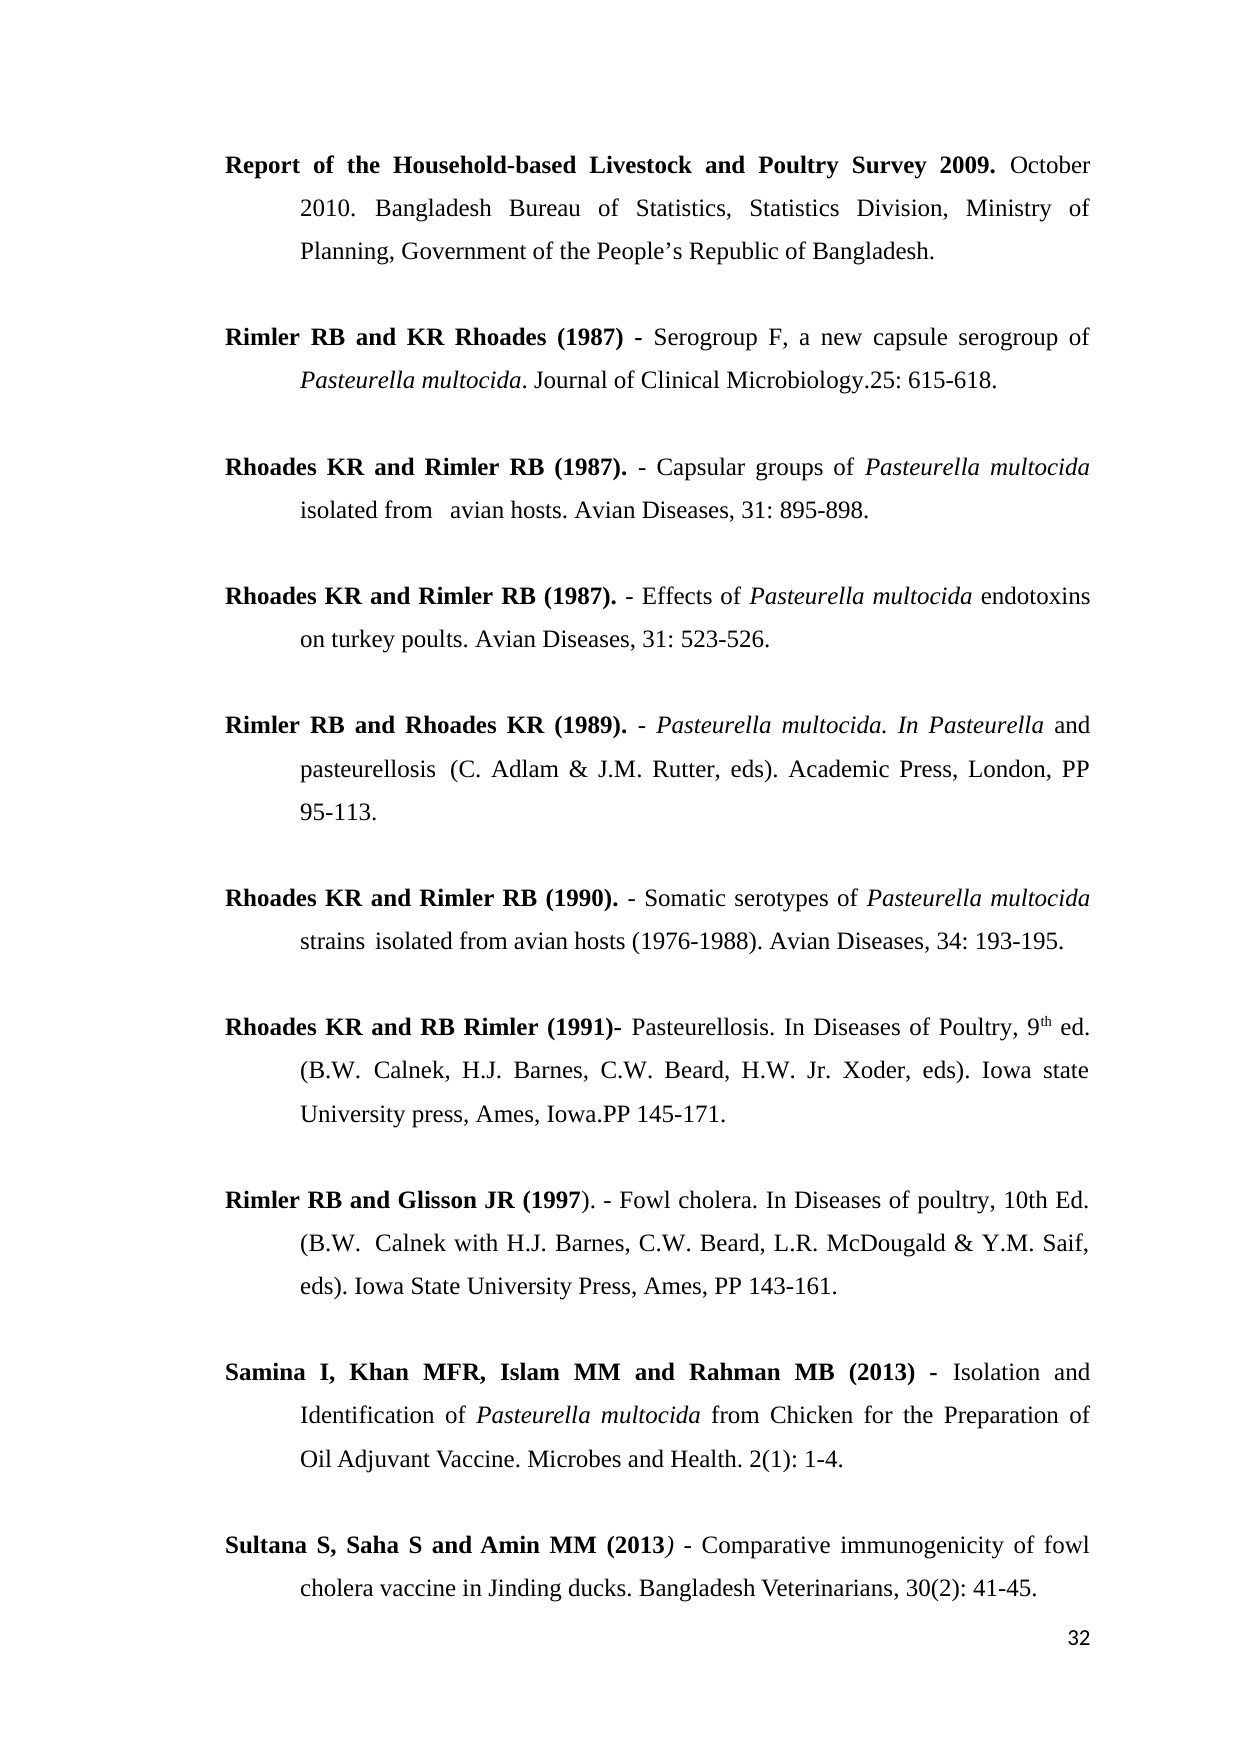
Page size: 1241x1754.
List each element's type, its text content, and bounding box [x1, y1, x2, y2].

text Rimler RB and Glisson JR (1997). - Fowl cholera. In Diseases of poultry, 10th Ed. (B.W. Calnek with H.J. Barnes, C.W. Beard, L.R. McDougald & Y.M. Saif, eds). Iowa State University Press, Ames, PP 143-161. [225, 1185, 1090, 1300]
subtitle Sultana S, Saha S and Amin MM (2013) - Comparative immunogenicity of fowl cholera vaccine in Jinding ducks. Bangladesh Veterinarians, 30(2): 41-45. [225, 1530, 1090, 1602]
subtitle Samina I, Khan MFR, Islam MM and Rahman MB (2013) - Isolation and Identification of Pasteurella multocida from Chicken for the Preparation of Oil Adjuvant Vaccine. Microbes and Health. 2(1): 1-4. [225, 1357, 1090, 1472]
text Rimler RB and KR Rhoades (1987) - Serogroup F, a new capsule serogroup of Pasteurella multocida. Journal of Clinical Microbiology.25: 615-618. [225, 322, 1090, 394]
text Rhoades KR and Rimler RB (1987). - Effects of Pasteurella multocida endotoxins on turkey poults. Avian Diseases, 31: 523-526. [225, 581, 1090, 653]
text Report of the Household-based Livestock and Poultry Survey 2009. October 2010. Bangladesh Bureau of Statistics, Statistics Division, Ministry of Planning, Government of the People’s Republic of Bangladesh. [225, 150, 1090, 265]
text Rhoades KR and RB Rimler (1991)- Pasteurellosis. In Diseases of Poultry, 9th ed. (B.W. Calnek, H.J. Barnes, C.W. Beard, H.W. Jr. Xoder, eds). Iowa state University press, Ames, Iowa.PP 145-171. [225, 1012, 1090, 1127]
text Rimler RB and Rhoades KR (1989). - Pasteurella multocida. In Pasteurella and pasteurellosis (C. Adlam & J.M. Rutter, eds). Academic Press, London, PP 95-113. [225, 711, 1090, 826]
text Rhoades KR and Rimler RB (1987). - Capsular groups of Pasteurella multocida isolated from avian hosts. Avian Diseases, 31: 895-898. [225, 452, 1090, 524]
text Rhoades KR and Rimler RB (1990). - Somatic serotypes of Pasteurella multocida strains isolated from avian hosts (1976-1988). Avian Diseases, 34: 193-195. [225, 883, 1090, 955]
